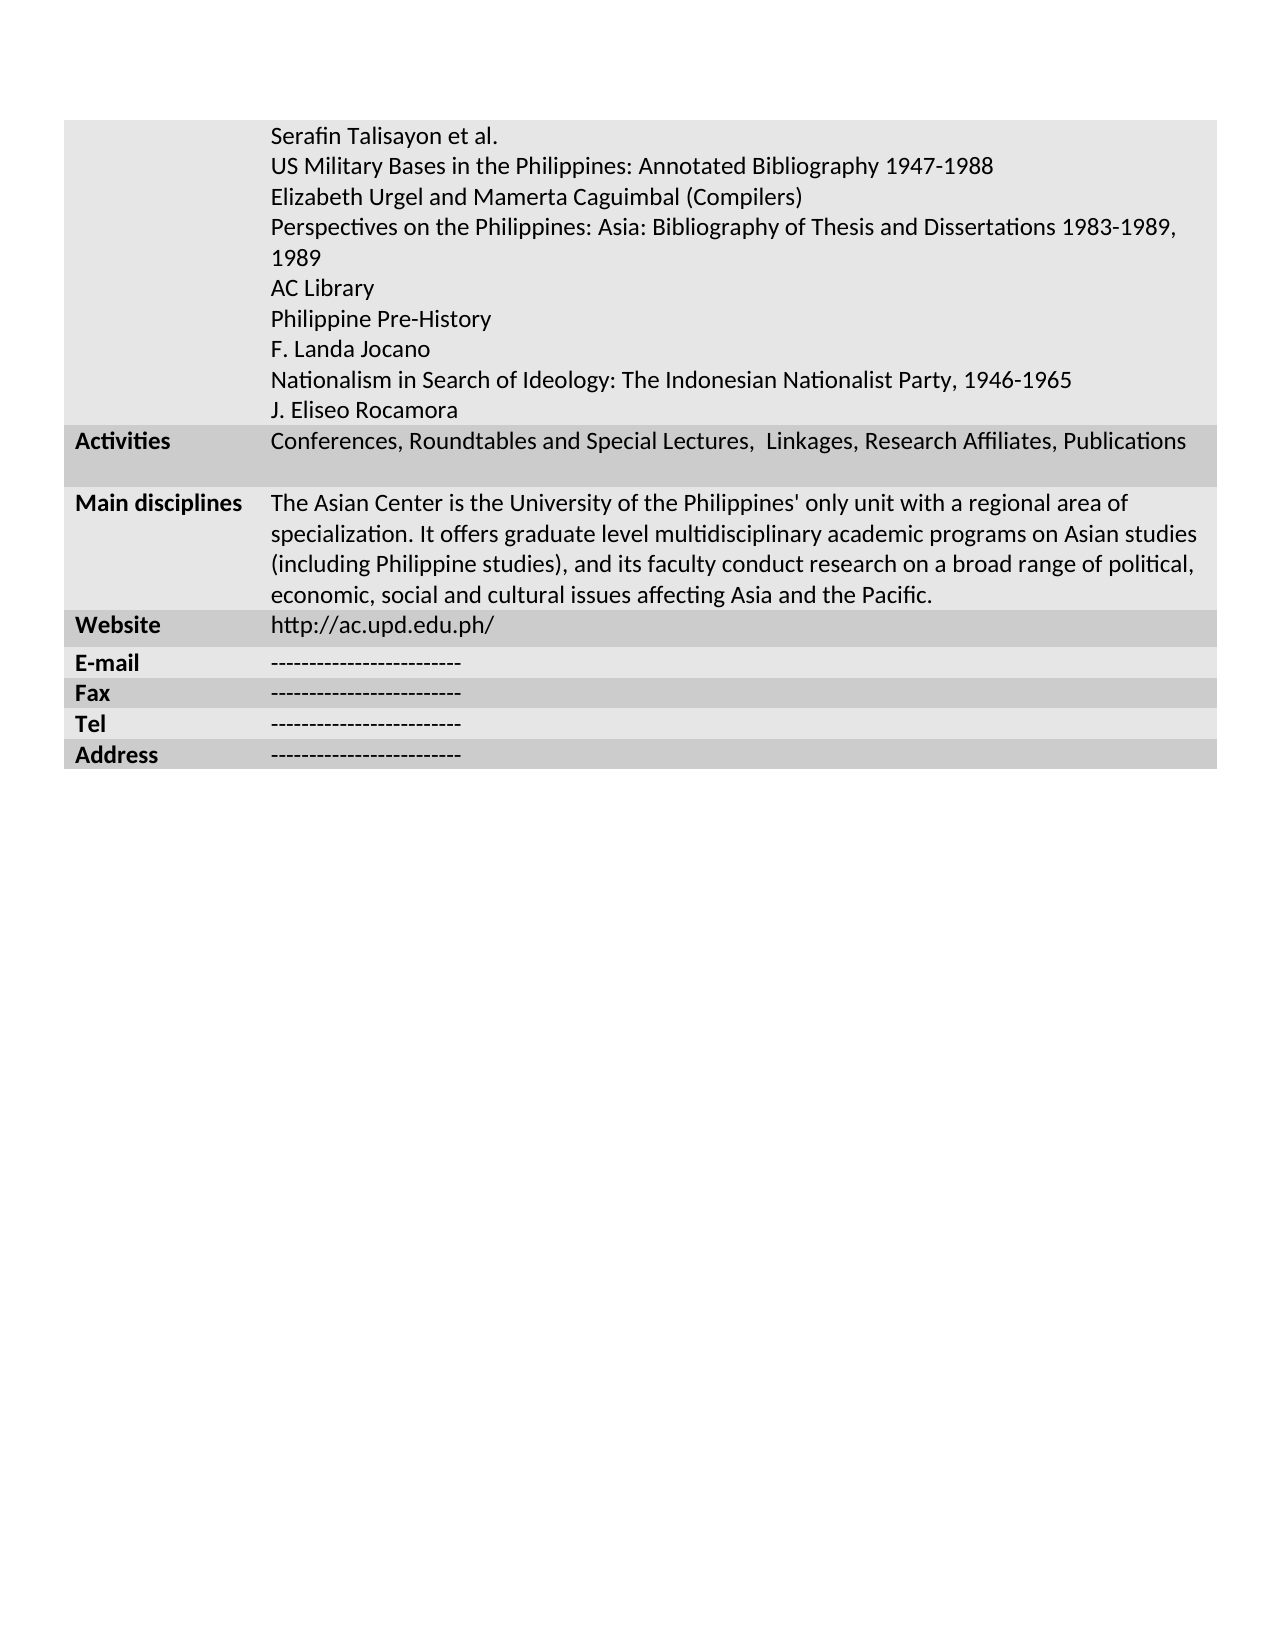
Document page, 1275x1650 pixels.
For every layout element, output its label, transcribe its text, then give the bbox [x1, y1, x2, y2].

table_cell ------------------------- [259, 678, 1217, 708]
table_cell ------------------------- [259, 708, 1217, 739]
table_cell ------------------------- [259, 739, 1217, 769]
table_cell Main disciplines [64, 488, 259, 609]
table_cell The Asian Center is the University of the Philippines' only unit with a regional area of specialization. It offers graduate level multidisciplinary academic programs on Asian studies (including Philippine studies), and its faculty conduct research on a broad range of political, economic, social and cultural issues affecting Asia and the Pacific. [259, 488, 1217, 609]
table_cell Tel [64, 708, 259, 739]
table_cell ------------------------- [259, 647, 1217, 678]
table_cell Activities [64, 425, 259, 487]
table_cell http://ac.upd.edu.ph/ [259, 610, 1217, 647]
table_cell Conferences, Roundtables and Special Lectures, Linkages, Research Affiliates, Publications [259, 425, 1217, 487]
table_cell Address [64, 739, 259, 769]
table_cell Fax [64, 678, 259, 708]
table_cell Website [64, 610, 259, 647]
table_cell Publications [64, 120, 259, 425]
table_cell E-mail [64, 647, 259, 678]
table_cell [259, 120, 1217, 425]
